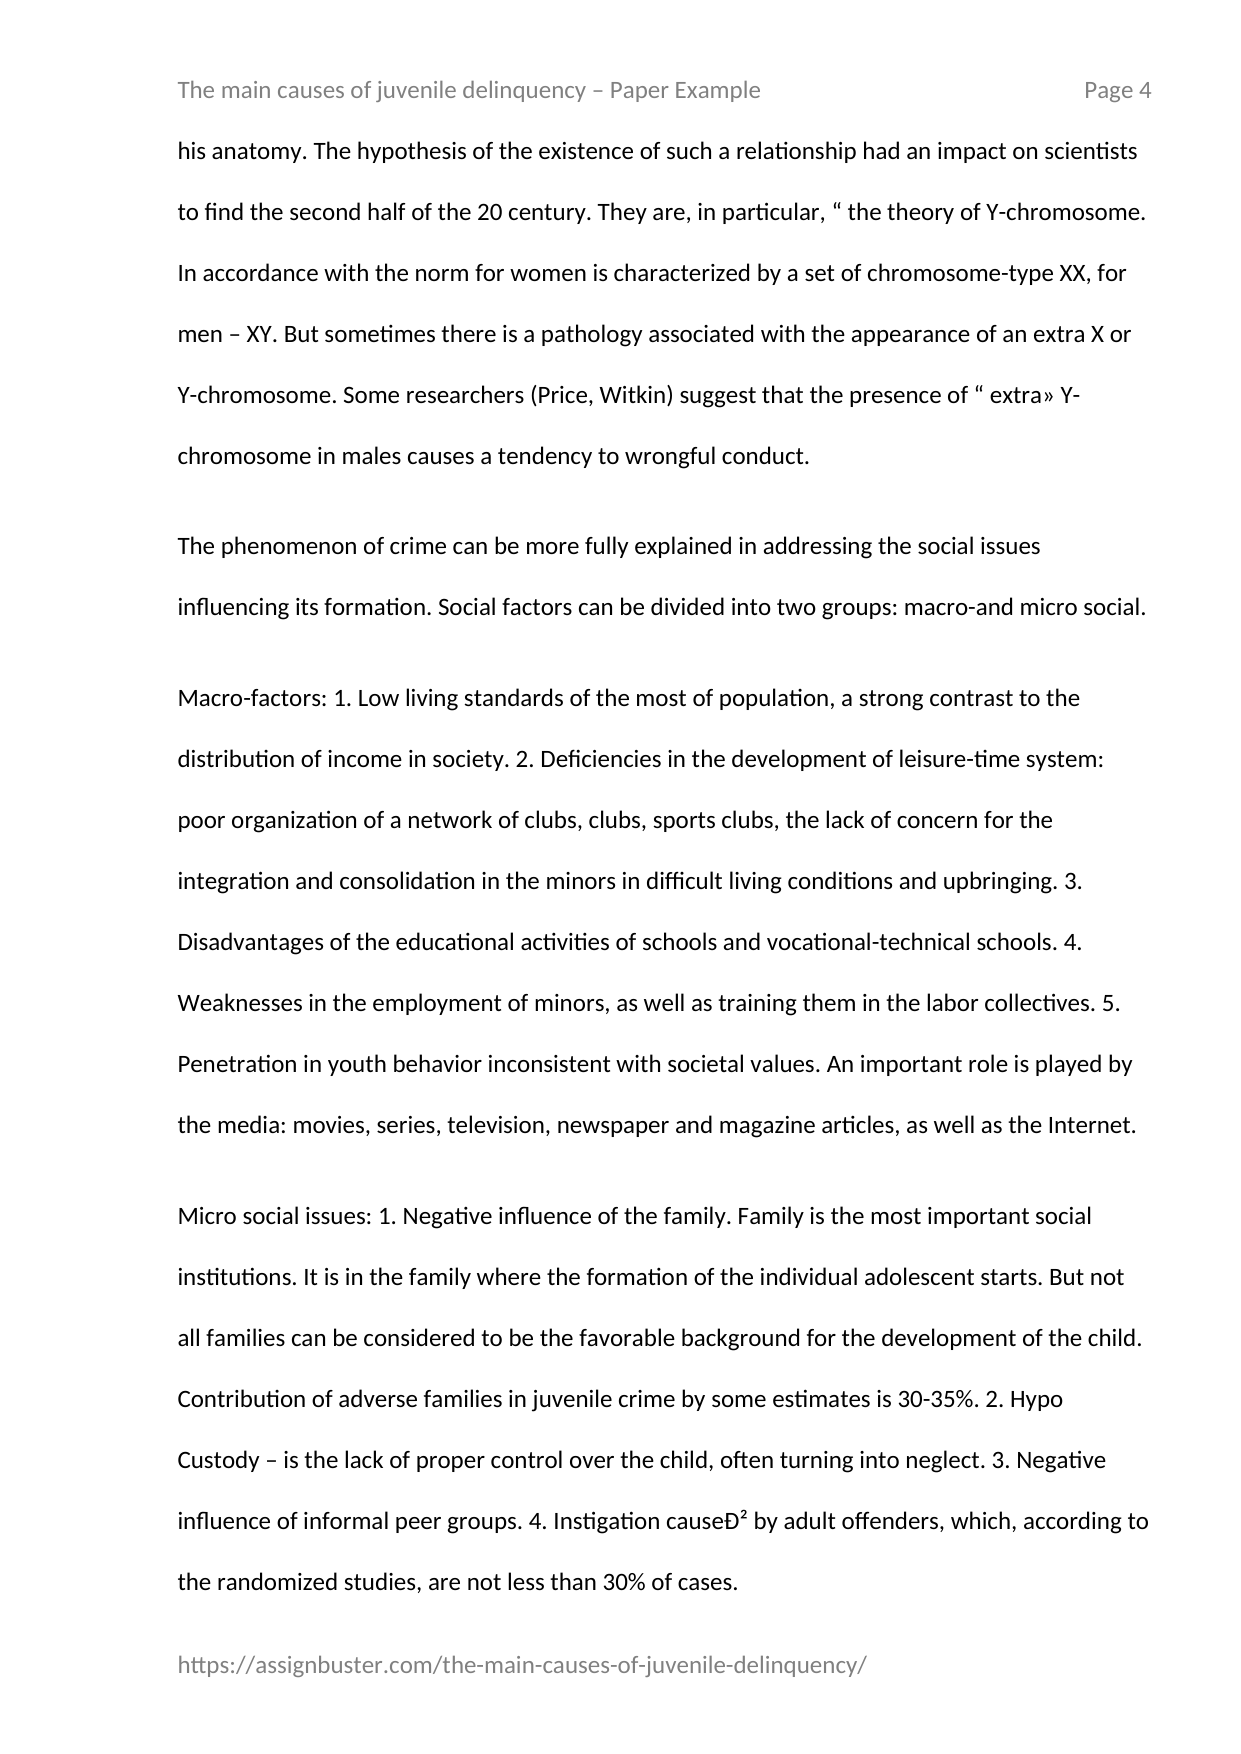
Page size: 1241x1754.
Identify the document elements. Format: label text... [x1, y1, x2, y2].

text The phenomenon of crime can be more fully explained in addressing the social issues influencing its formation. Social factors can be divided into two groups: macro-and micro social. [177, 531, 1152, 622]
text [177, 135, 1152, 471]
text Macro-factors: 1. Low living standards of the most of population, a strong contrast to the distribution of income in society. 2. Deficiencies in the development of leisure-time system: poor organization of a network of clubs, clubs, sports clubs, the lack of concern for the integration and consolidation in the minors in difficult living conditions and upbringing. 3. Disadvantages of the educational activities of schools and vocational-technical schools. 4. Weaknesses in the employment of minors, as well as training them in the labor collectives. 5. Penetration in youth behavior inconsistent with societal values. An important role is played by the media: movies, series, television, newspaper and magazine articles, as well as the Internet. [177, 682, 1152, 1140]
text Micro social issues: 1. Negative influence of the family. Family is the most important social institutions. It is in the family where the formation of the individual adolescent starts. But not all families can be considered to be the favorable background for the development of the child. Contribution of adverse families in juvenile crime by some estimates is 30-35%. 2. Hypo Custody – is the lack of proper control over the child, often turning into neglect. 3. Negative influence of informal peer groups. 4. Instigation causeÐ² by adult offenders, which, according to the randomized studies, are not less than 30% of cases. [177, 1200, 1152, 1597]
